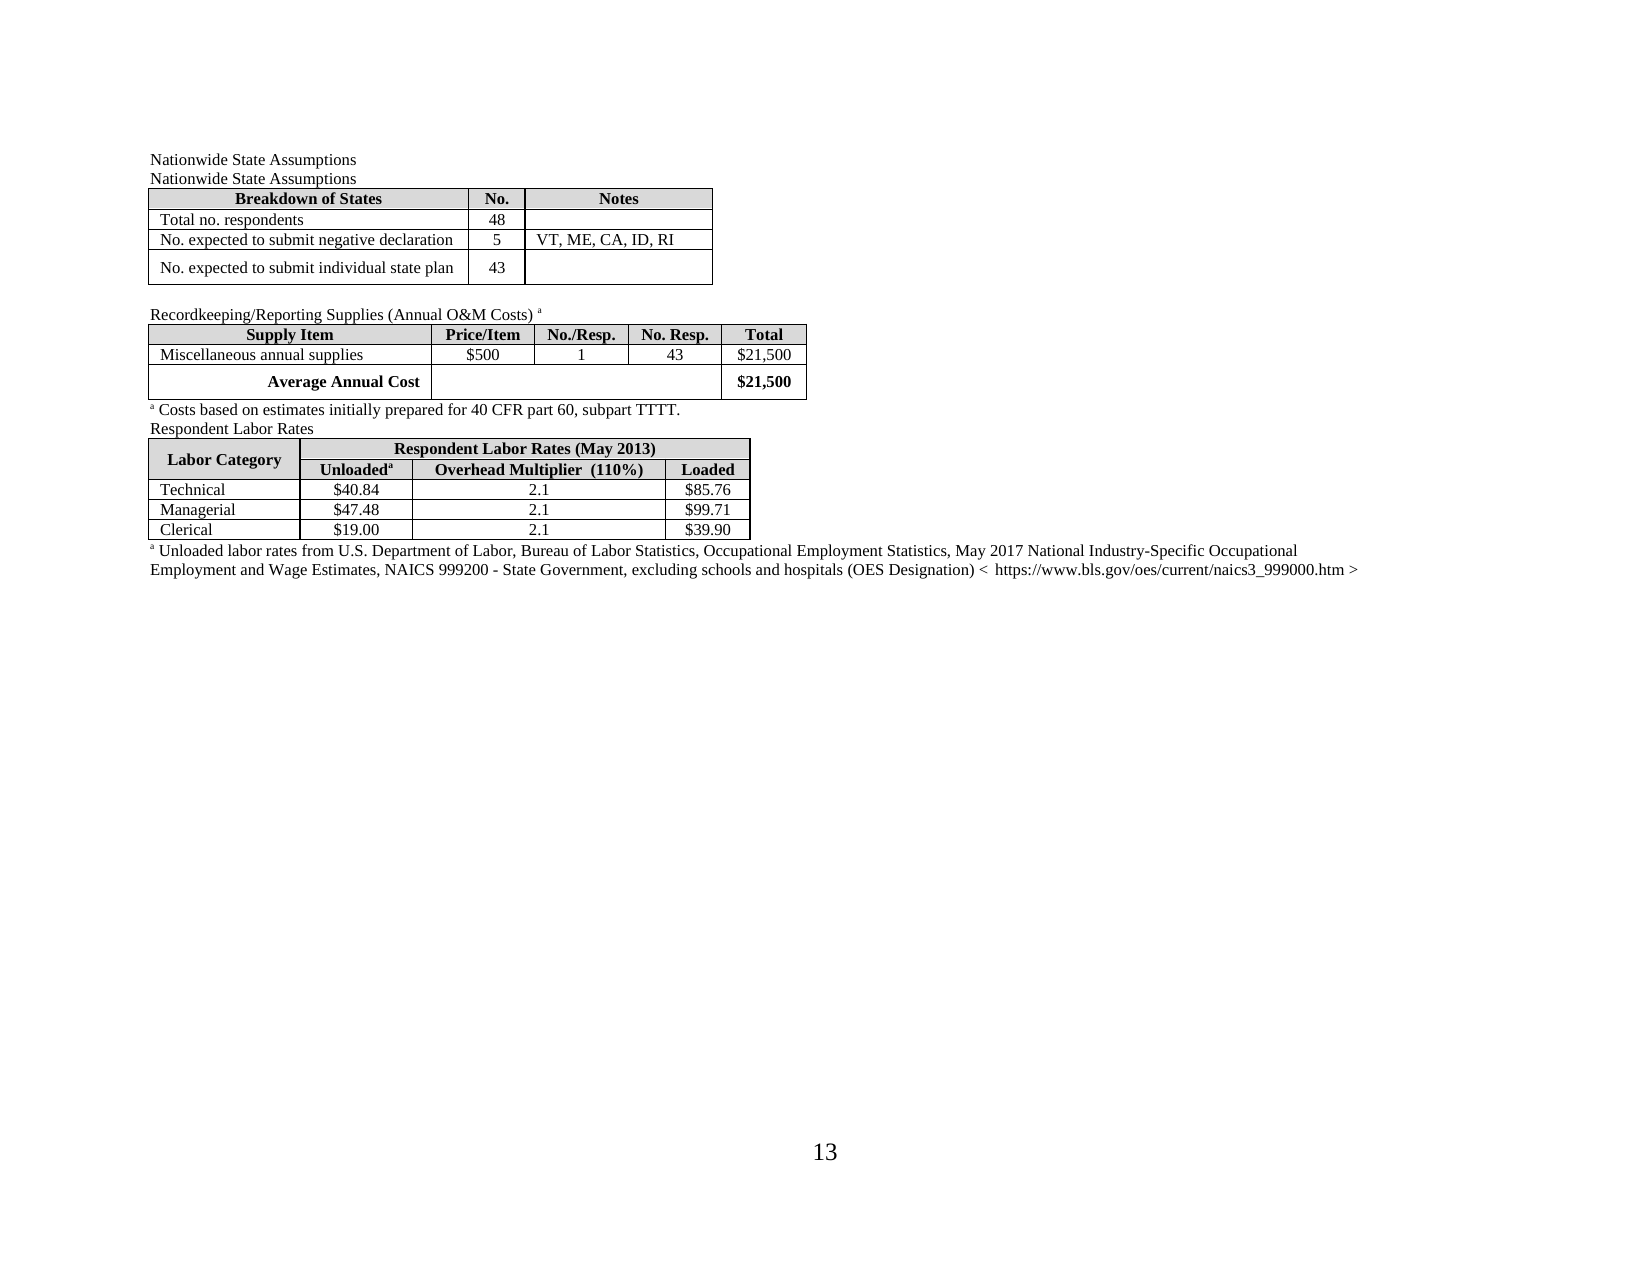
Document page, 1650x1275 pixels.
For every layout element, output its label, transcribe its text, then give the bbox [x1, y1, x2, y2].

table_cell Average Annual Cost [149, 365, 431, 399]
table_cell Technical [149, 480, 299, 499]
table_cell No. expected to submit individual state plan [149, 250, 468, 284]
table_cell $85.76 [666, 480, 749, 499]
table_cell [628, 365, 721, 399]
text a Costs based on estimates initially prepared for 40 CFR part 60, subpart TTTT. [150, 400, 1500, 419]
table_header Breakdown of States [149, 189, 468, 208]
table_cell $47.48 [301, 500, 412, 519]
table_cell 5 [469, 230, 524, 249]
table_header Respondent Labor Rates (May 2013) [301, 439, 749, 458]
table_cell VT, ME, CA, ID, RI [526, 230, 712, 249]
table_cell 2.1 [413, 480, 665, 499]
table_header Total [722, 325, 806, 344]
table_header Labor Category [149, 439, 299, 479]
table_cell 1 [535, 345, 628, 364]
table_cell $39.90 [666, 520, 749, 539]
table_cell 2.1 [413, 500, 665, 519]
table_cell No. expected to submit negative declaration [149, 230, 468, 249]
table_cell Managerial [149, 500, 299, 519]
table_cell 48 [469, 210, 524, 229]
table_cell Overhead Multiplier (110%) [413, 460, 665, 479]
table_header Supply Item [149, 325, 431, 344]
table_header No./Resp. [535, 325, 628, 344]
table_cell $40.84 [301, 480, 412, 499]
table_cell [526, 210, 712, 229]
text Respondent Labor Rates [150, 419, 1500, 438]
table_cell $99.71 [666, 500, 749, 519]
table_header Price/Item [432, 325, 534, 344]
table_cell $19.00 [301, 520, 412, 539]
table_cell [432, 365, 534, 399]
table_cell $21,500 [722, 365, 806, 399]
text Recordkeeping/Reporting Supplies (Annual O&M Costs) a [150, 304, 1500, 323]
table_cell [534, 365, 628, 399]
table_cell [526, 250, 712, 284]
table_cell Unloadeda [301, 460, 412, 479]
table_cell $500 [432, 345, 534, 364]
table_cell Total no. respondents [149, 210, 468, 229]
text Nationwide State Assumptions [150, 150, 1500, 169]
table_cell 2.1 [413, 520, 665, 539]
text a Unloaded labor rates from U.S. Department of Labor, Bureau of Labor Statistics, Occupational Employment Statistics, May 2017 National Industry-Specific Occupational [150, 540, 1500, 559]
text Employment and Wage Estimates, NAICS 999200 - State Government, excluding schools and hospitals (OES Designation) < https://www.bls.gov/oes/current/naics3_999000.htm > [150, 559, 1500, 579]
table_header Notes [526, 189, 712, 208]
table_cell 43 [629, 345, 721, 364]
text Nationwide State Assumptions [150, 169, 1500, 188]
table_header No. [469, 189, 524, 208]
table_cell Clerical [149, 520, 299, 539]
table_header No. Resp. [629, 325, 721, 344]
table_cell 43 [469, 250, 524, 284]
table_cell Miscellaneous annual supplies [149, 345, 431, 364]
table_cell Loaded [666, 460, 749, 479]
table_cell $21,500 [722, 345, 806, 364]
